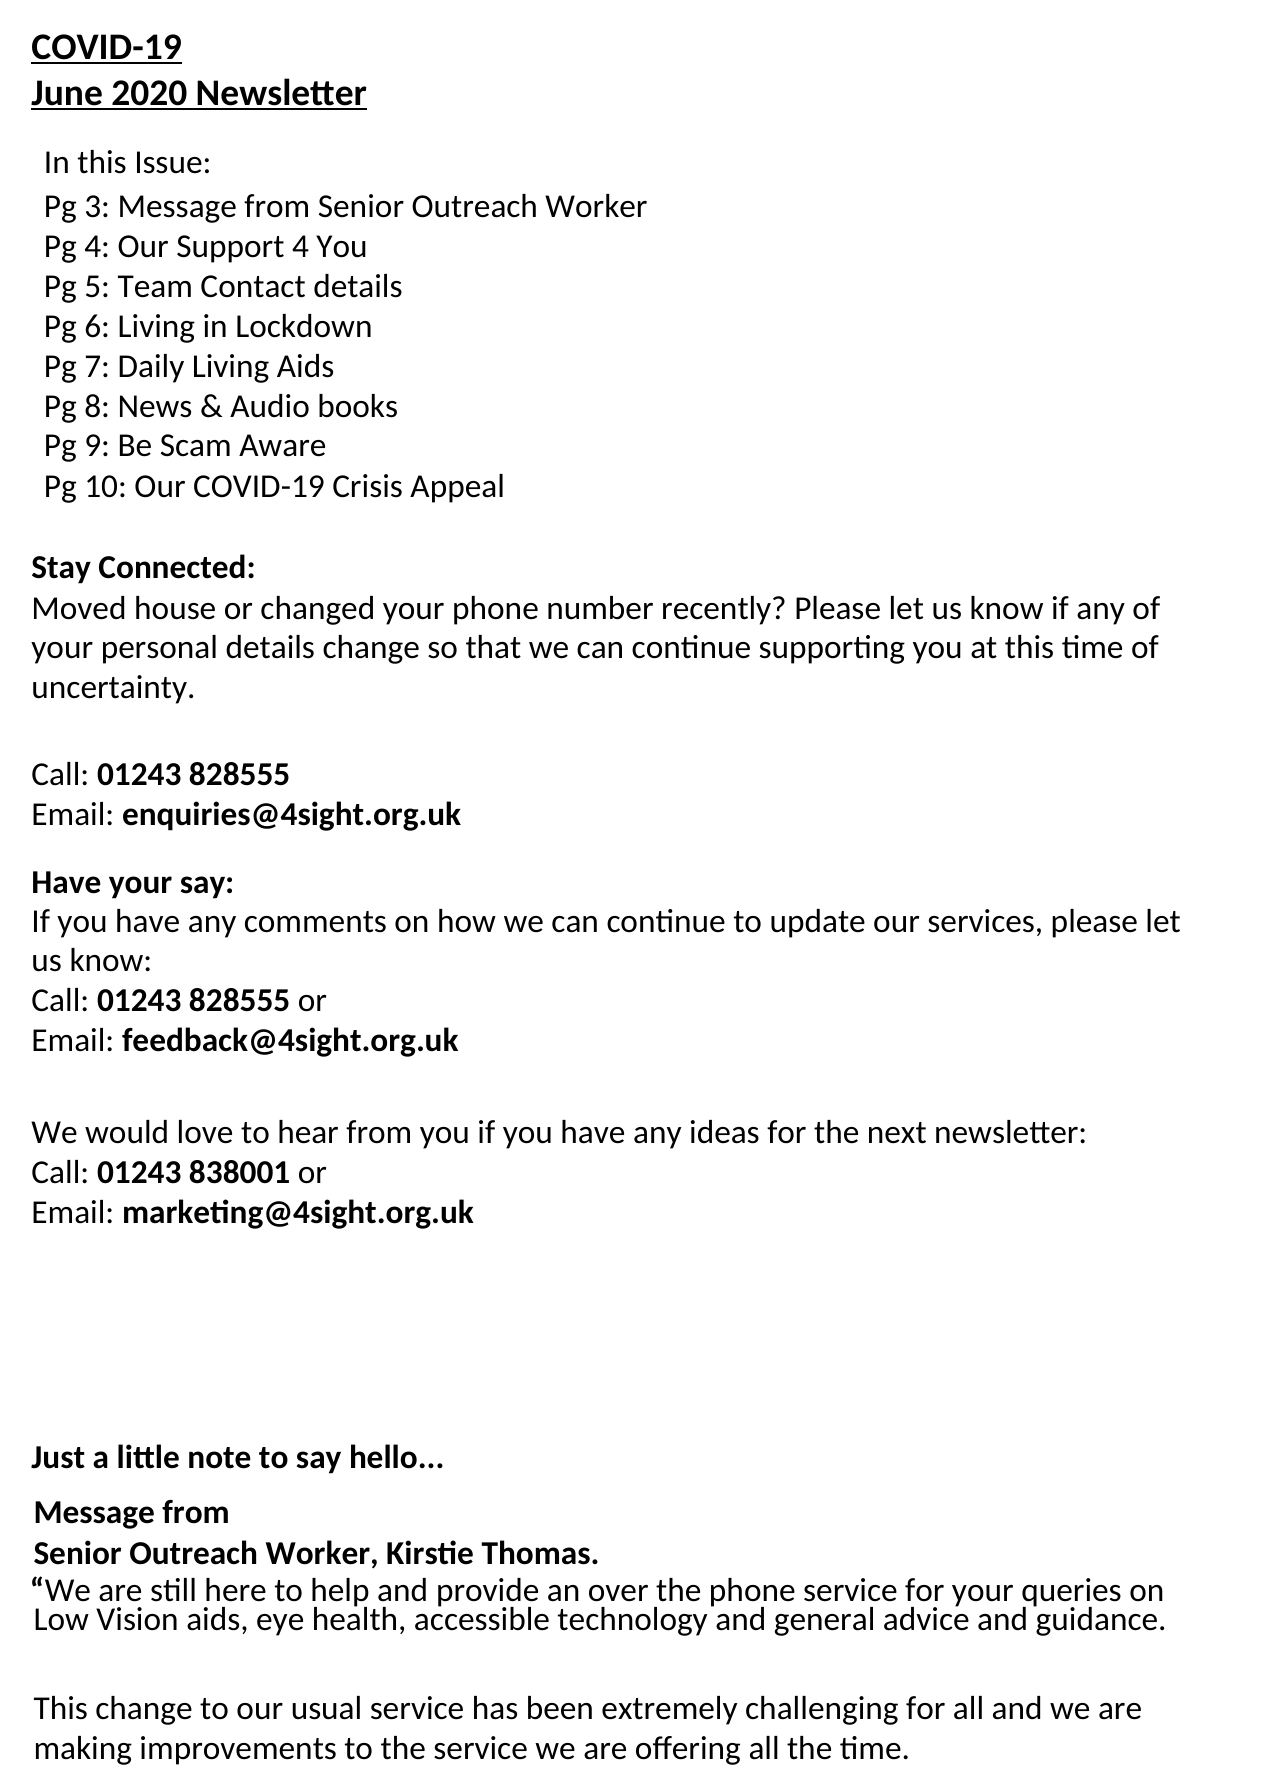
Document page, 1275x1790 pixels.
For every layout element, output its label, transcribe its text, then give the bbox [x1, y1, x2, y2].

text June 2020 Newsletter [31, 68, 1214, 114]
text Pg 3: Message from Senior Outreach Worker [44, 185, 1214, 226]
text Pg 6: Living in Lockdown [44, 305, 1214, 345]
text Email: feedback@4sight.org.uk [31, 1019, 1214, 1060]
text Pg 5: Team Contact details [44, 265, 1214, 305]
text Message from [33, 1491, 1214, 1532]
text We would love to hear from you if you have any ideas for the next newsletter: [31, 1113, 1193, 1152]
text In this Issue: [44, 141, 1214, 181]
text “We are still here to help and provide an over the phone service for your queries on Low Vision aids, eye health, accessible technology and general advice and guidance. [0, 1577, 1208, 1638]
text Moved house or changed your phone number recently? Please let us know if any of your personal details change so that we can continue supporting you at this time of uncertainty. [31, 587, 1214, 707]
text Pg 9: Be Scam Aware [44, 425, 1214, 465]
text If you have any comments on how we can continue to update our services, please let us know: [31, 902, 1214, 979]
text COVID-19 [31, 23, 1214, 68]
text Pg 4: Our Support 4 You [44, 226, 1214, 265]
text Call: 01243 828555 or [31, 979, 1214, 1019]
text Email: marketing@4sight.org.uk [31, 1192, 1214, 1232]
text Have your say: [31, 861, 1214, 902]
text Stay Connected: [31, 546, 1214, 587]
text Pg 8: News & Audio books [44, 385, 1214, 425]
text Senior Outreach Worker, Kirstie Thomas. [33, 1532, 1147, 1572]
text Pg 7: Daily Living Aids [44, 345, 1214, 385]
text Just a little note to say hello... [31, 1436, 1145, 1477]
text Email: enquiries@4sight.org.uk [31, 793, 1214, 834]
text Call: 01243 828555 [31, 752, 1214, 793]
text Call: 01243 838001 or [31, 1152, 1214, 1191]
text Pg 10: Our COVID-19 Crisis Appeal [44, 465, 1214, 506]
text This change to our usual service has been extremely challenging for all and we are making improvements to the service we are offering all the time. [33, 1688, 1214, 1768]
